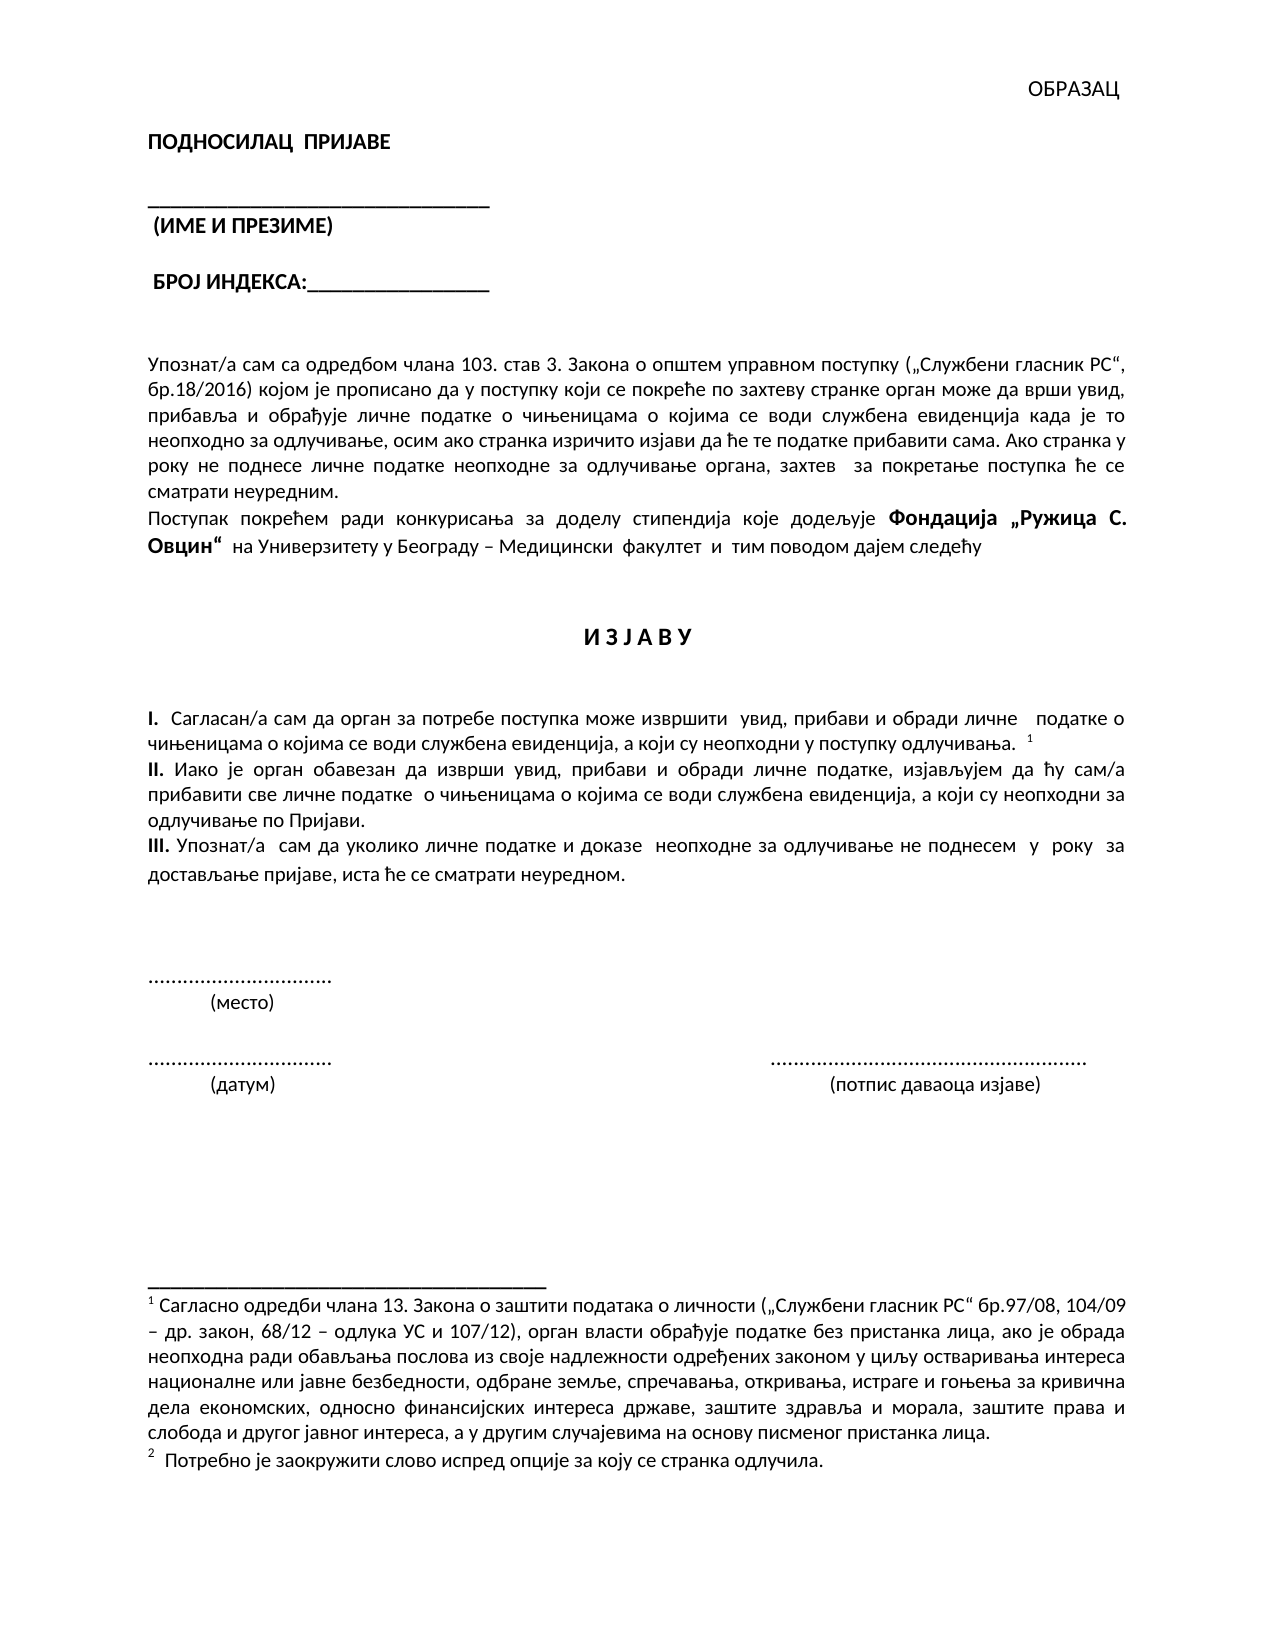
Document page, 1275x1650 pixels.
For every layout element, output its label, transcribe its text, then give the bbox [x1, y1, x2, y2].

text ___________________________________ [148, 1264, 1127, 1292]
text Поступак покрећем ради конкурисања за доделу стипендија које додељује Фондација „Ружица С. Овцин“ на Универзитету у Београду – Медицински факултет и тим поводом дајем следећу [148, 503, 1127, 559]
text ................................ [148, 961, 1127, 989]
text III. Упознат/а сам да уколико личне податке и доказе неопходне за одлучивање не поднесем у року за достављање пријаве, иста ће се сматрати неуредном. [148, 832, 1127, 887]
text (ИМЕ И ПРЕЗИМЕ) [148, 211, 1127, 239]
text ................................ ....................................................... [148, 1043, 1127, 1071]
text I. Сагласан/а сам да орган за потребе поступка може извршити увид, прибави и обради личне податке о чињеницама о којима се води службена евиденција, а који су неопходни у поступку одлучивања. 1 [148, 705, 1127, 756]
text (датум) (потпис даваоца изјаве) [148, 1071, 1127, 1096]
text II. Иако је орган обавезан да изврши увид, прибави и обради личне податке, изјављујем да ћу сам/а прибавити све личне податке о чињеницама о којима се води службена евиденција, а који су неопходни за одлучивање по Пријави. [148, 756, 1127, 832]
text ПОДНОСИЛАЦ ПРИЈАВЕ [148, 127, 1127, 155]
text ______________________________ [148, 183, 1127, 211]
text 1 Сагласно одредби члана 13. Закона о заштити података о личности („Службени гласник РС“ бр.97/08, 104/09 – др. закон, 68/12 – одлука УС и 107/12), орган власти обрађује податке без пристанка лица, ако је обрада неопходна ради обављања послова из своје надлежности одређених законом у циљу остваривања интереса националне или јавне безбедности, одбране земље, спречавања, откривања, истраге и гоњења за кривична дела економских, односно финансијских интереса државе, заштите здравља и морала, заштите права и слобода и другог јавног интереса, а у другим случајевима на основу писменог пристанка лица. [148, 1292, 1127, 1445]
text (место) [148, 989, 1127, 1015]
text ОБРАЗАЦ [148, 74, 1127, 102]
text БРОЈ ИНДЕКСА:________________ [148, 267, 1127, 295]
text Упознат/а сам са одредбом члана 103. став 3. Закона о општем управном поступку („Службени гласник РС“, бр.18/2016) којом је прописано да у поступку који се покреће по захтеву странке орган може да врши увид, прибавља и обрађује личне податке о чињеницама о којима се води службена евиденција када је то неопходно за одлучивање, осим ако странка изричито изјави да ће те податке прибавити сама. Ако странка у року не поднесе личне податке неопходне за одлучивање органа, захтев за покретање поступка ће се сматрати неуредним. [148, 351, 1127, 503]
text 2 Потребно је заокружити слово испред опције за коју се странка одлучила. [148, 1445, 1127, 1473]
text И З Ј А В У [148, 621, 1127, 652]
